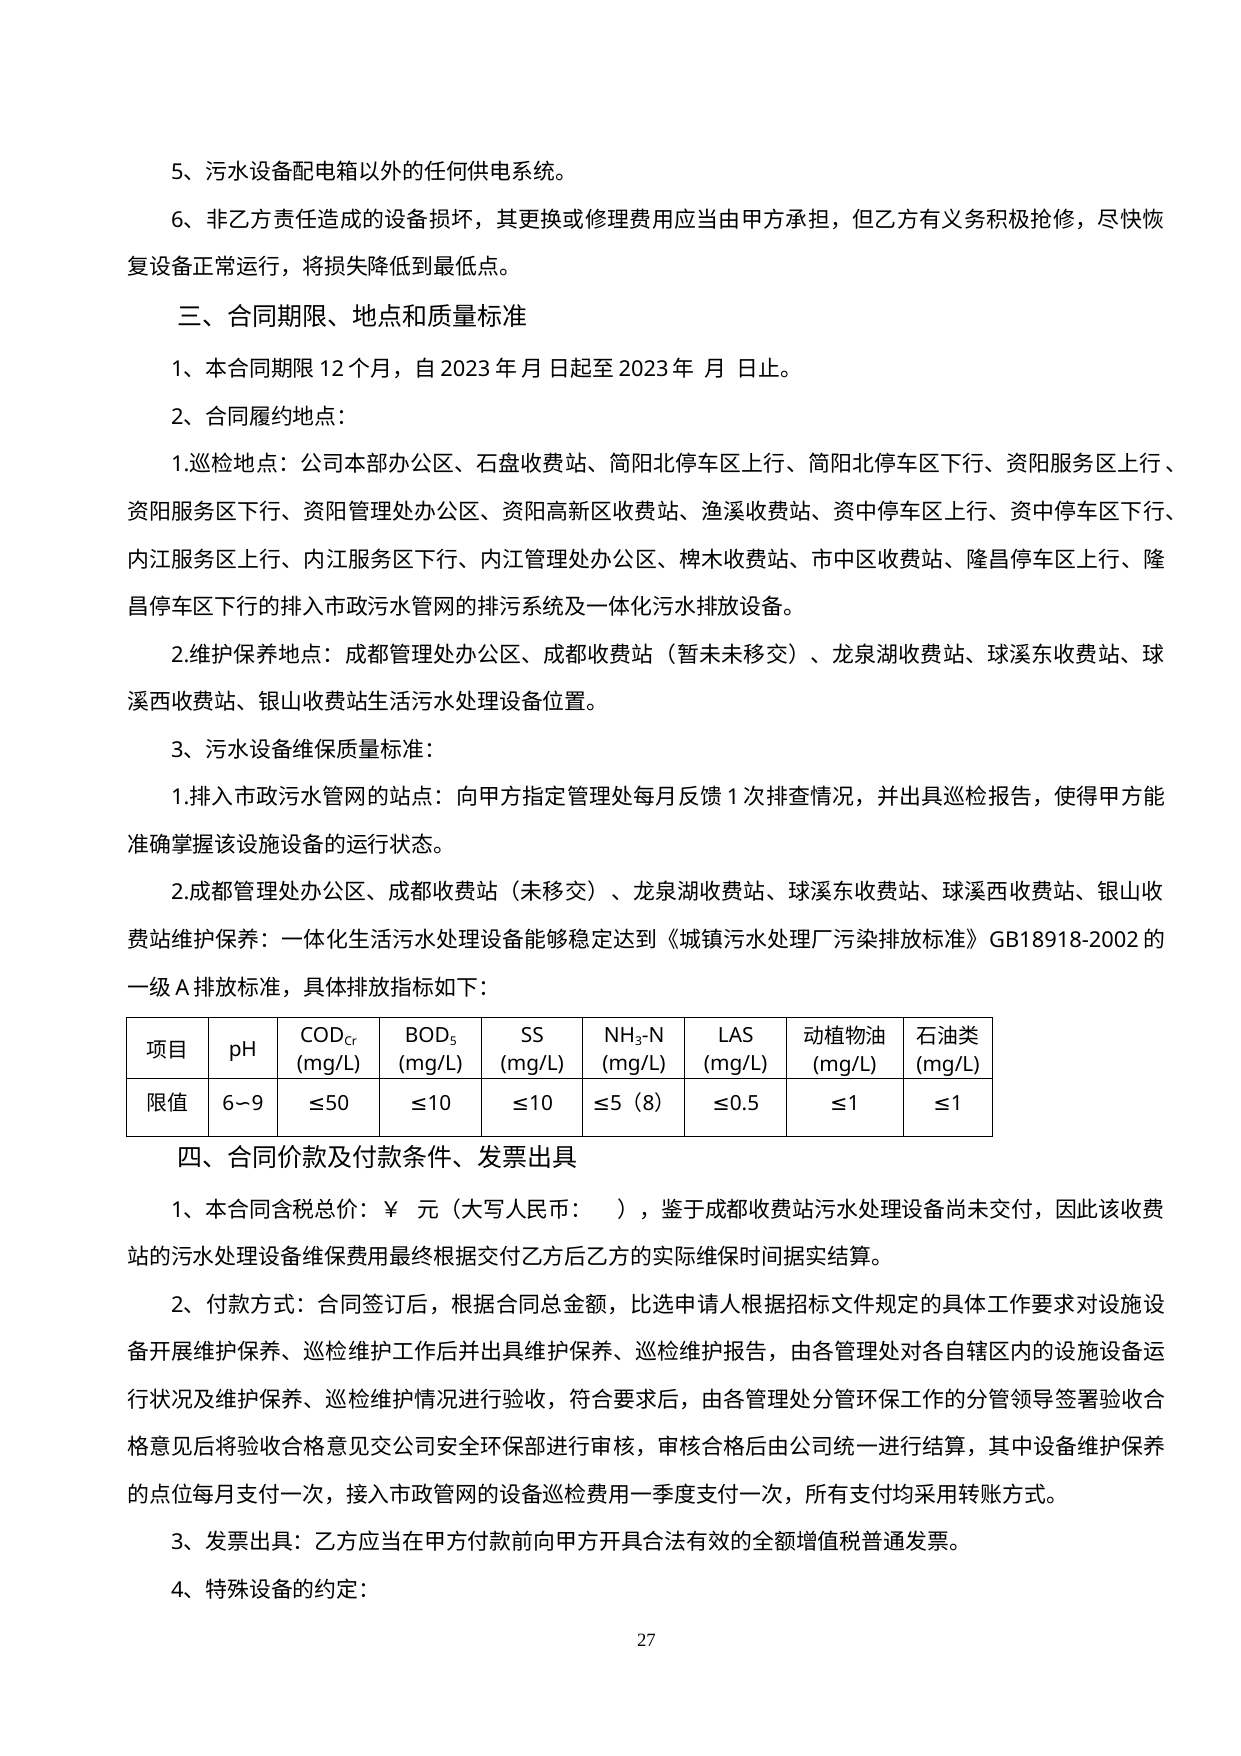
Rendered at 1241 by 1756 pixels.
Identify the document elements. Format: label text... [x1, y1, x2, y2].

text 四、合同价款及付款条件、发票出具 [127, 1137, 1165, 1173]
text 1.巡检地点：公司本部办公区、石盘收费站、简阳北停车区上行、简阳北停车区下行、资阳服务区上行、资阳服务区下行、资阳管理处办公区、资阳高新区收费站、渔溪收费站、资中停车区上行、资中停车区下行、内江服务区上行、内江服务区下行、内江管理处办公区、椑木收费站、市中区收费站、隆昌停车区上行、隆昌停车区下行的排入市政污水管网的排污系统及一体化污水排放设备。 [127, 446, 1165, 621]
text 1.排入市政污水管网的站点：向甲方指定管理处每月反馈1次排查情况，并出具巡检报告，使得甲方能准确掌握该设施设备的运行状态。 [127, 779, 1165, 858]
table_header 项目 [127, 1018, 208, 1078]
table_header LAS (mg/L) [685, 1018, 786, 1078]
text 3、发票出具：乙方应当在甲方付款前向甲方开具合法有效的全额增值税普通发票。 [127, 1524, 1165, 1556]
table_cell 限值 [127, 1079, 208, 1136]
text 2、付款方式：合同签订后，根据合同总金额，比选申请人根据招标文件规定的具体工作要求对设施设备开展维护保养、巡检维护工作后并出具维护保养、巡检维护报告，由各管理处对各自辖区内的设施设备运行状况及维护保养、巡检维护情况进行验收，符合要求后，由各管理处分管环保工作的分管领导签署验收合格意见后将验收合格意见交公司安全环保部进行审核，审核合格后由公司统一进行结算，其中设备维护保养的点位每月支付一次，接入市政管网的设备巡检费用一季度支付一次，所有支付均采用转账方式。 [127, 1287, 1165, 1508]
table_cell ≤1 [904, 1079, 992, 1136]
text 4、特殊设备的约定： [127, 1572, 1165, 1604]
table_cell ≤50 [278, 1079, 379, 1136]
text 6、非乙方责任造成的设备损坏，其更换或修理费用应当由甲方承担，但乙方有义务积极抢修，尽快恢复设备正常运行，将损失降低到最低点。 [127, 202, 1165, 281]
text 2.成都管理处办公区、成都收费站（未移交）、龙泉湖收费站、球溪东收费站、球溪西收费站、银山收费站维护保养：一体化生活污水处理设备能够稳定达到《城镇污水处理厂污染排放标准》GB18918-2002的一级A排放标准，具体排放指标如下： [127, 874, 1165, 1001]
text 2、合同履约地点： [127, 399, 1165, 431]
text 3、污水设备维保质量标准： [127, 732, 1165, 763]
text 2.维护保养地点：成都管理处办公区、成都收费站（暂未未移交）、龙泉湖收费站、球溪东收费站、球溪西收费站、银山收费站生活污水处理设备位置。 [127, 637, 1165, 716]
table_cell ≤10 [380, 1079, 481, 1136]
text 三、合同期限、地点和质量标准 [127, 297, 1165, 333]
table_cell 6∽9 [209, 1079, 277, 1136]
table_cell ≤5（8） [583, 1079, 684, 1136]
table_header pH [209, 1018, 277, 1078]
table_header NH3-N (mg/L) [583, 1018, 684, 1078]
table_cell ≤10 [482, 1079, 582, 1136]
text 1、本合同含税总价：￥ 元（大写人民币： ），鉴于成都收费站污水处理设备尚未交付，因此该收费站的污水处理设备维保费用最终根据交付乙方后乙方的实际维保时间据实结算。 [127, 1192, 1165, 1271]
table_header 动植物油 (mg/L) [787, 1018, 903, 1078]
table_cell ≤1 [787, 1079, 903, 1136]
text 5、污水设备配电箱以外的任何供电系统。 [127, 154, 1165, 186]
table_header BOD5 (mg/L) [380, 1018, 481, 1078]
table_header 石油类 (mg/L) [904, 1018, 992, 1078]
text 1、本合同期限12个月，自2023年 月 日起至2023年 月 日止。 [127, 351, 1165, 383]
table_cell ≤0.5 [685, 1079, 786, 1136]
table_header CODCr (mg/L) [278, 1018, 379, 1078]
table_header SS (mg/L) [482, 1018, 582, 1078]
